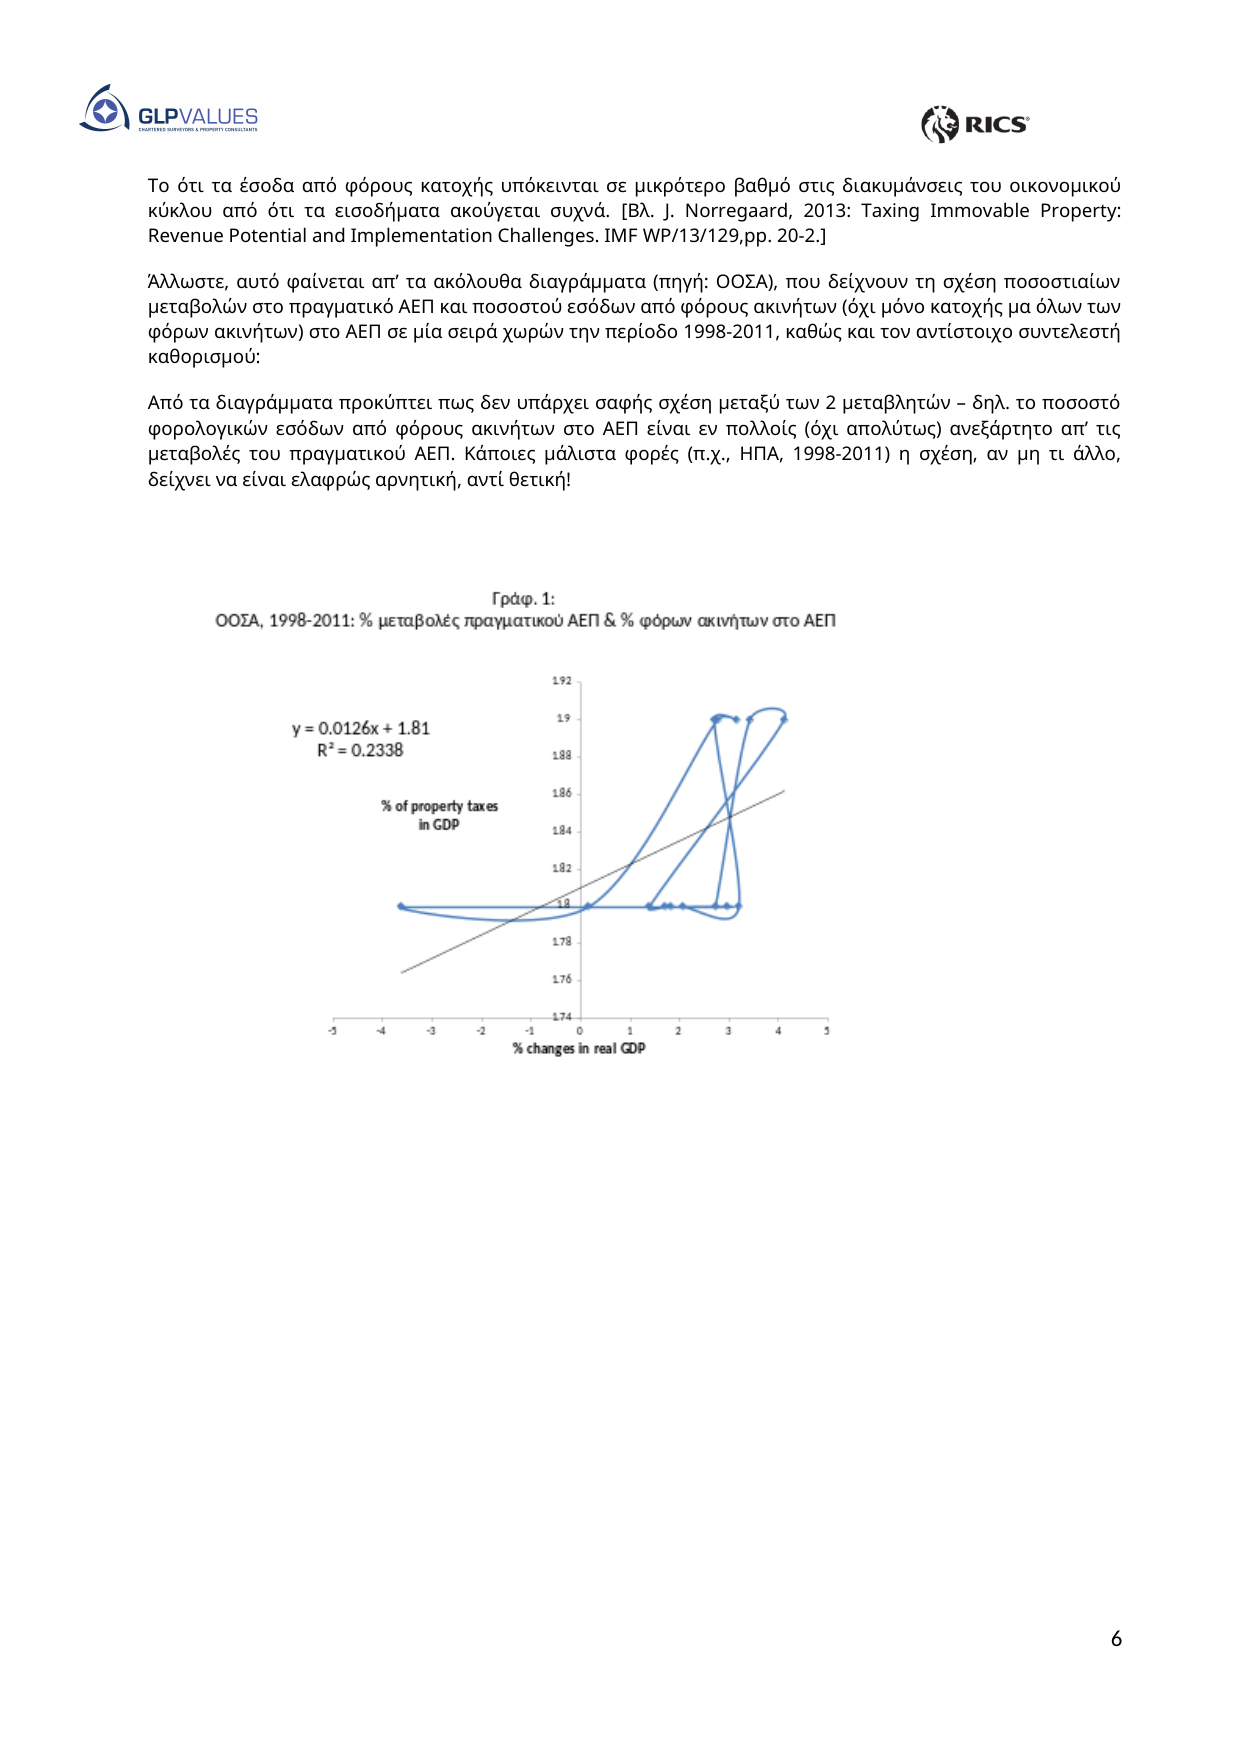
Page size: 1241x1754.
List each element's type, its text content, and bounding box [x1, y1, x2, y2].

text Άλλωστε, αυτό φαίνεται απ’ τα ακόλουθα διαγράμματα (πηγή: ΟΟΣΑ), που δείχνουν τη σχέση ποσοστιαίων μεταβολών στο πραγματικό ΑΕΠ και ποσοστού εσόδων από φόρους ακινήτων (όχι μόνο κατοχής μα όλων των φόρων ακινήτων) στο ΑΕΠ σε μία σειρά χωρών την περίοδο 1998-2011, καθώς και τον αντίστοιχο συντελεστή καθορισμού: [148, 269, 1122, 369]
picture [73, 73, 269, 145]
text Από τα διαγράμματα προκύπτει πως δεν υπάρχει σαφής σχέση μεταξύ των 2 μεταβλητών – δηλ. το ποσοστό φορολογικών εσόδων από φόρους ακινήτων στο ΑΕΠ είναι εν πολλοίς (όχι απολύτως) ανεξάρτητο απ’ τις μεταβολές του πραγματικού ΑΕΠ. Κάποιες μάλιστα φορές (π.χ., ΗΠΑ, 1998-2011) η σχέση, αν μη τι άλλο, δείχνει να είναι ελαφρώς αρνητική, αντί θετική! [148, 389, 1122, 492]
picture [894, 104, 1078, 145]
text Το ότι τα έσοδα από φόρους κατοχής υπόκεινται σε μικρότερο βαθμό στις διακυμάνσεις του οικονομικού κύκλου από ότι τα εισοδήματα ακούγεται συχνά. [Βλ. J. Norregaard, 2013: Taxing Immovable Property: Revenue Potential and Implementation Challenges. IMF WP/13/129,pp. 20-2.] [148, 173, 1122, 248]
